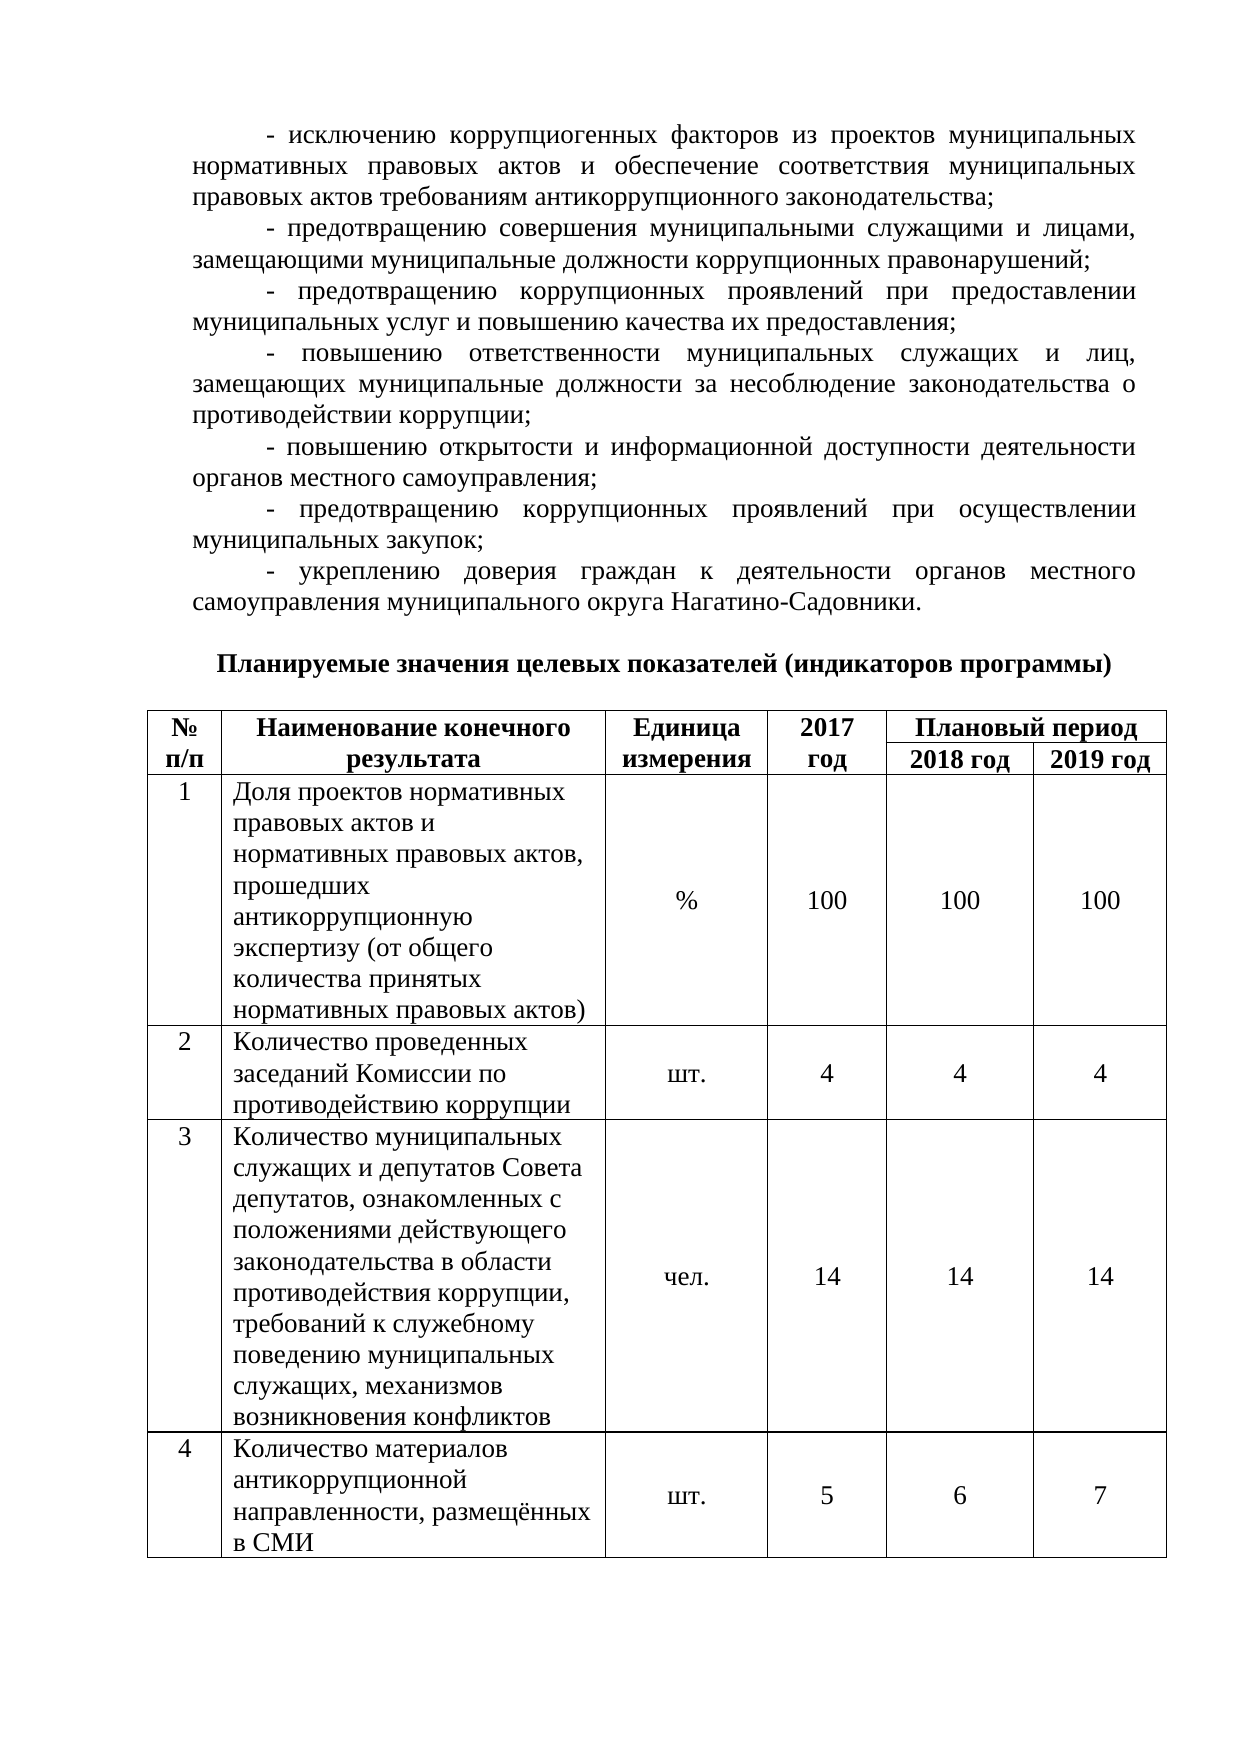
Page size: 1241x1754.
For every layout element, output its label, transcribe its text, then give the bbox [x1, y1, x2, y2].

table_cell % [606, 775, 767, 1024]
text - укреплению доверия граждан к деятельности органов местного самоуправления муниципального округа Нагатино-Садовники. [192, 554, 1137, 616]
table_cell 2 [148, 1026, 221, 1119]
table_cell 14 [887, 1120, 1033, 1431]
text - предотвращению коррупционных проявлений при осуществлении муниципальных закупок; [192, 492, 1137, 554]
table_cell 4 [887, 1026, 1033, 1119]
table_header Единица измерения [606, 711, 767, 774]
table_cell чел. [606, 1120, 767, 1431]
table_cell 100 [887, 775, 1033, 1024]
table_header Плановый период [887, 711, 1166, 742]
table_cell 3 [148, 1120, 221, 1431]
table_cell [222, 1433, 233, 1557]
table_cell 4 [1034, 1026, 1166, 1119]
table_header Наименование конечного результата [222, 711, 605, 774]
table_cell Количество материалов антикоррупционной направленности, размещённых в СМИ [314, 1433, 605, 1557]
text - повышению ответственности муниципальных служащих и лиц, замещающих муниципальные должности за несоблюдение законодательства о противодействии коррупции; [192, 336, 1137, 429]
table_cell шт. [606, 1433, 767, 1557]
table_cell шт. [606, 1026, 767, 1119]
table_cell 100 [1034, 775, 1166, 1024]
table_cell 2018 год [887, 743, 1033, 774]
table_cell 100 [768, 775, 886, 1024]
table_cell 5 [768, 1433, 886, 1557]
table_cell Доля проектов нормативных правовых актов и нормативных правовых актов, прошедших антикоррупционную экспертизу (от общего количества принятых нормативных правовых актов) [222, 775, 605, 1024]
table_cell 4 [148, 1433, 221, 1557]
text - предотвращению совершения муниципальными служащими и лицами, замещающими муниципальные должности коррупционных правонарушений; [192, 212, 1137, 274]
table_cell 6 [887, 1433, 1033, 1557]
table_cell 14 [1034, 1120, 1166, 1431]
table_cell Количество муниципальных служащих и депутатов Совета депутатов, ознакомленных с положениями действующего законодательства в области противодействия коррупции, требований к служебному поведению муниципальных служащих, механизмов возникновения конфликтов [222, 1120, 605, 1431]
table_cell 2019 год [1034, 743, 1166, 774]
table_cell 1 [148, 775, 221, 1024]
table_cell 7 [1034, 1433, 1166, 1557]
table_header 2017 год [768, 711, 886, 774]
table_cell 4 [768, 1026, 886, 1119]
table_cell 14 [768, 1120, 886, 1431]
table_header № п/п [148, 711, 221, 774]
text - исключению коррупциогенных факторов из проектов муниципальных нормативных правовых актов и обеспечение соответствия муниципальных правовых актов требованиям антикоррупционного законодательства; [192, 118, 1137, 212]
table_cell Количество проведенных заседаний Комиссии по противодействию коррупции [222, 1026, 605, 1119]
text Планируемые значения целевых показателей (индикаторов программы) [192, 648, 1137, 679]
text - предотвращению коррупционных проявлений при предоставлении муниципальных услуг и повышению качества их предоставления; [192, 274, 1137, 336]
text - повышению открытости и информационной доступности деятельности органов местного самоуправления; [192, 429, 1137, 492]
